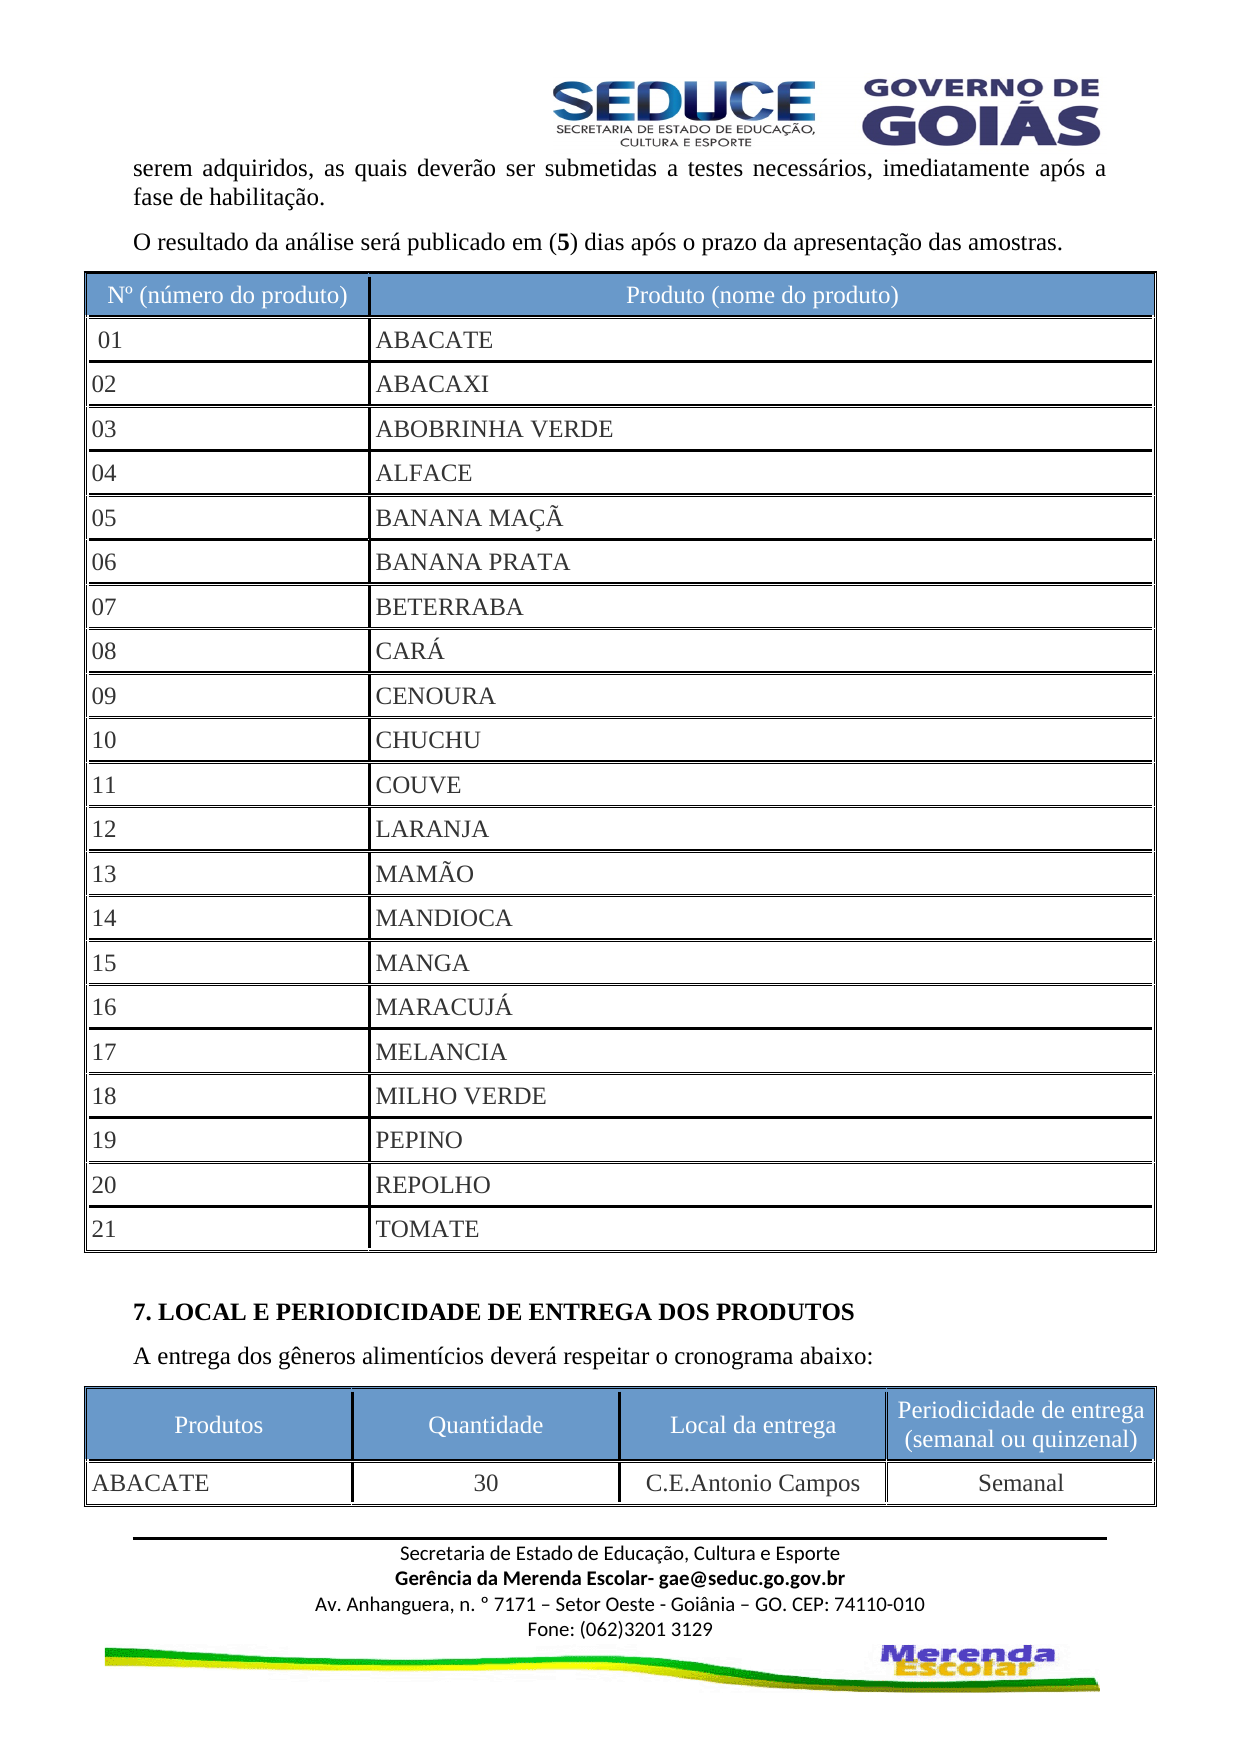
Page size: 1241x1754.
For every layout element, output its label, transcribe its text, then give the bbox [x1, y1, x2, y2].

table_cell BANANA PRATA [371, 538, 1155, 582]
table_cell 04 [87, 449, 368, 493]
table_cell TOMATE [369, 1205, 1154, 1249]
table_cell MARACUJÁ [369, 983, 1155, 1027]
table_cell MAMÃO [371, 849, 1154, 894]
table_cell ALFACE [371, 449, 1154, 493]
table_cell MANDIOCA [369, 894, 1155, 938]
table_cell 18 [85, 1072, 369, 1116]
table_cell 07 [87, 582, 368, 627]
table_cell REPOLHO [369, 1161, 1155, 1205]
table_cell BANANA MAÇÃ [371, 493, 1154, 538]
table_cell Semanal [886, 1459, 1154, 1503]
table_cell 19 [87, 1116, 368, 1161]
table_cell 01 [87, 315, 368, 360]
table_cell 21 [87, 1205, 369, 1249]
table_cell 12 [85, 805, 369, 849]
table_cell 16 [85, 983, 369, 1027]
table_cell ABACATE [371, 315, 1154, 360]
table_header Produtos [85, 1387, 352, 1459]
table_cell 09 [87, 671, 368, 716]
table_cell CARÁ [369, 627, 1155, 671]
table_cell 17 [87, 1027, 368, 1072]
table_cell C.E.Antonio Campos [619, 1463, 886, 1503]
table_cell MILHO VERDE [369, 1072, 1155, 1116]
table_cell 13 [87, 849, 368, 894]
table_cell CENOURA [371, 671, 1154, 716]
table_cell COUVE [371, 760, 1154, 805]
table_cell 15 [87, 938, 368, 983]
table_cell 02 [87, 360, 368, 404]
table_cell 30 [352, 1463, 619, 1503]
table_cell 08 [85, 627, 369, 671]
table_cell 06 [85, 538, 368, 582]
table_header Produto (nome do produto) [369, 274, 1154, 315]
table_cell BETERRABA [371, 582, 1154, 627]
table_cell ABOBRINHA VERDE [371, 404, 1154, 449]
table_cell PEPINO [371, 1116, 1154, 1161]
table_cell 20 [85, 1161, 369, 1205]
table_header Periodicidade de entrega (semanal ou quinzenal) [886, 1389, 1154, 1459]
text 7. LOCAL E PERIODICIDADE DE ENTREGA DOS PRODUTOS [133, 1297, 1107, 1326]
table_cell ABACAXI [371, 360, 1154, 404]
table_header Local da entrega [619, 1389, 886, 1459]
table_header Nº (número do produto) [87, 273, 369, 315]
table_cell MELANCIA [371, 1027, 1154, 1072]
table_cell CHUCHU [369, 716, 1155, 760]
table_cell ABACATE [87, 1459, 352, 1503]
table_cell 10 [85, 716, 369, 760]
table_cell 03 [87, 404, 368, 449]
picture [552, 73, 1108, 154]
table_cell LARANJA [369, 805, 1155, 849]
table_cell 11 [87, 760, 368, 805]
table_cell 05 [87, 493, 368, 538]
text O resultado da análise será publicado em (5) dias após o prazo da apresentação das amostras. [133, 227, 1107, 255]
table_cell MANGA [371, 938, 1154, 983]
table_cell 14 [85, 894, 369, 938]
text A entrega dos gêneros alimentícios deverá respeitar o cronograma abaixo: [133, 1341, 1107, 1370]
table_header Quantidade [352, 1389, 619, 1459]
